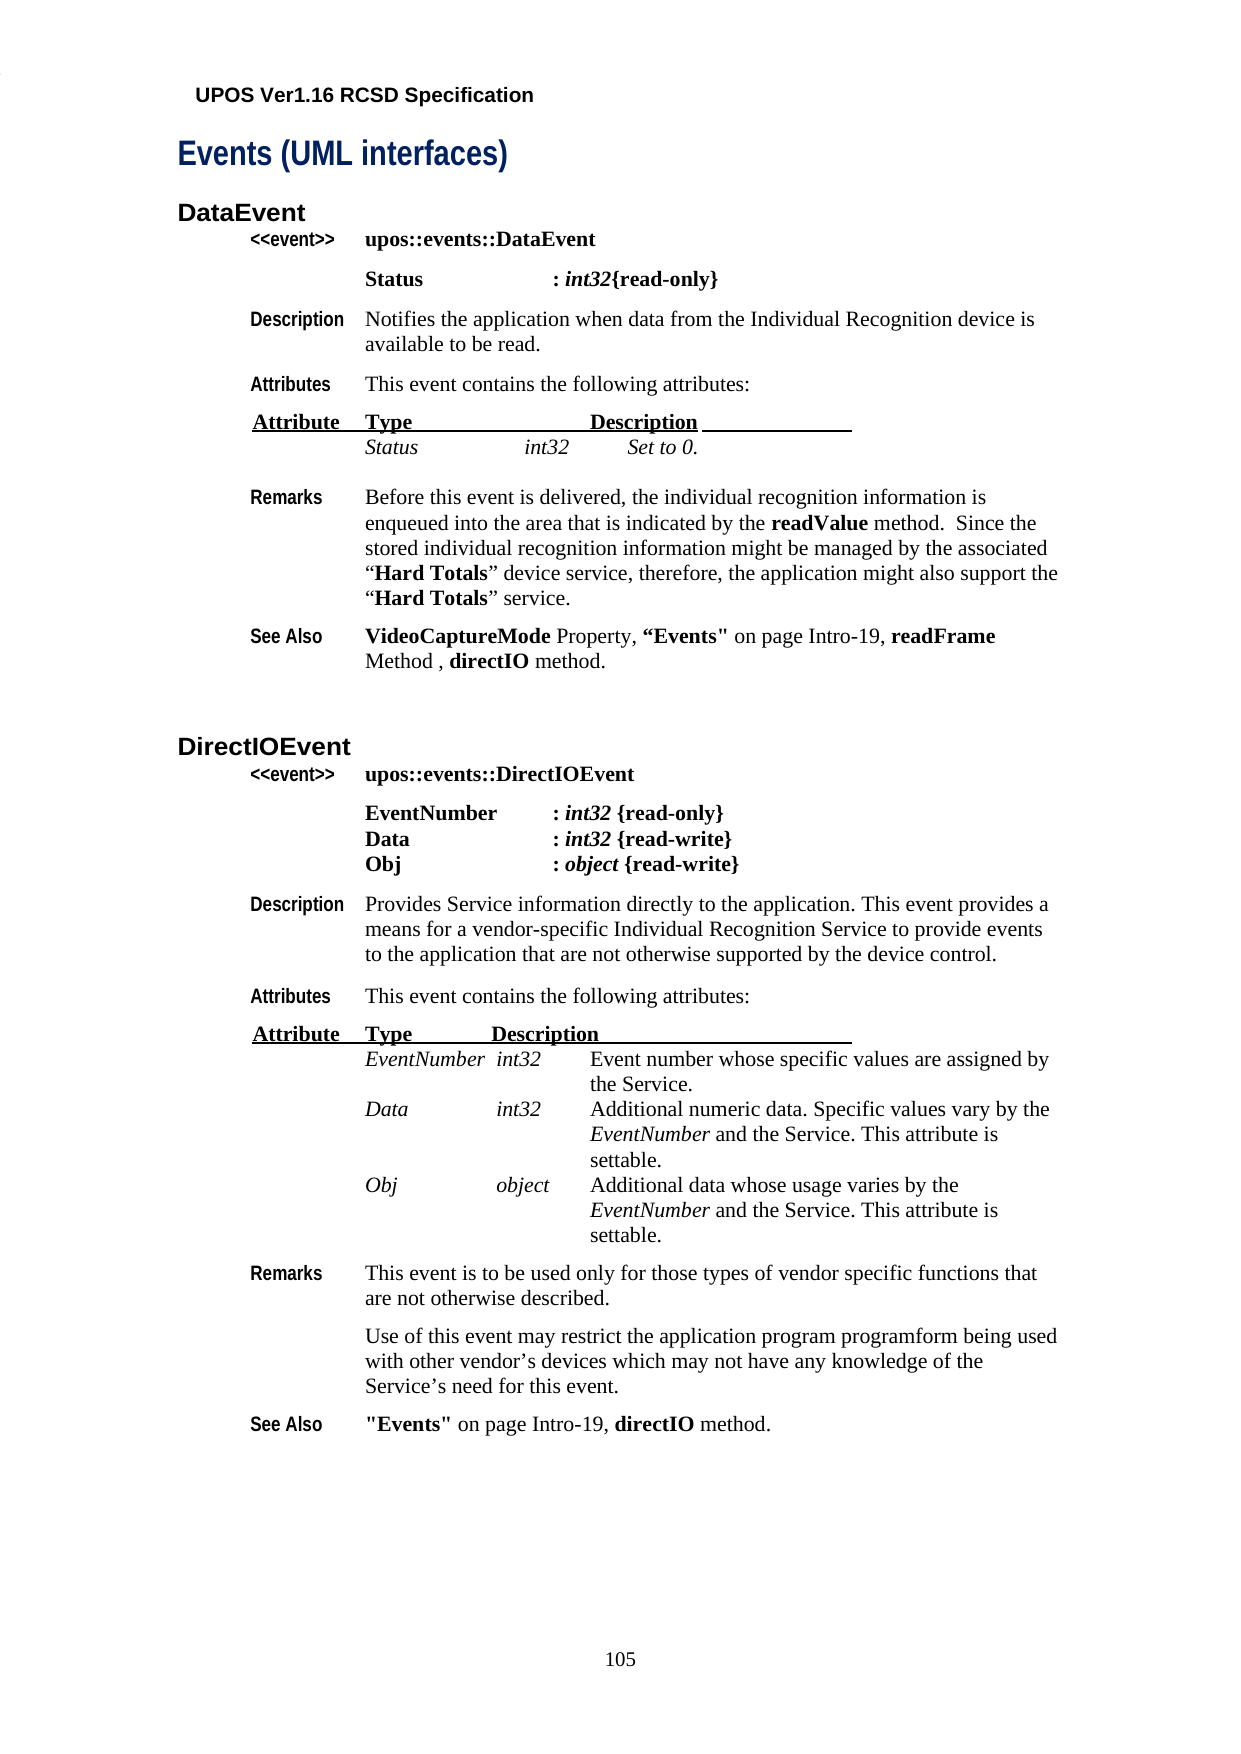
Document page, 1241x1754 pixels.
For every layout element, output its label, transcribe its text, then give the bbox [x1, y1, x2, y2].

text <<event>> upos::events::DirectIOEvent [250, 761, 1063, 786]
text Use of this event may restrict the application program programform being used with other vendor’s devices which may not have any knowledge of the Service’s need for this event. [250, 1323, 1063, 1398]
subtitle DirectIOEvent [177, 732, 1063, 761]
text EventNumber : int32 {read-only} Data : int32 {read-write} Obj : object {read-write} [250, 800, 1063, 876]
text Attribute Type Description [252, 1021, 1063, 1046]
text Status : int32{read-only} [250, 266, 1063, 291]
subtitle Events (UML interfaces) [177, 132, 1063, 173]
text Data int32 Additional numeric data. Specific values vary by the EventNumber and the Service. This attribute is settable. [365, 1096, 1063, 1172]
text See Also "Events" on page Intro-19, directIO method. [250, 1411, 1063, 1436]
text <<event>> upos::events::DataEvent [250, 226, 1063, 252]
text See Also VideoCaptureMode Property, “Events" on page Intro-19, readFrame Method , directIO method. [250, 623, 1063, 673]
text Status int32 Set to 0. [365, 434, 1063, 459]
text Attribute Type Description [252, 409, 1063, 434]
text Attributes This event contains the following attributes: [250, 983, 1063, 1008]
text Remarks This event is to be used only for those types of vendor specific functions that are not otherwise described. [250, 1260, 1063, 1310]
text Remarks Before this event is delivered, the individual recognition information is enqueued into the area that is indicated by the readValue method. Since the stored individual recognition information might be managed by the associated “Hard Totals” device service, therefore, the application might also support the “Hard Totals” service. [250, 484, 1063, 610]
text Description Notifies the application when data from the Individual Recognition device is available to be read. [250, 306, 1063, 356]
text EventNumber int32 Event number whose specific values are assigned by the Service. [365, 1046, 1063, 1096]
subtitle DataEvent [177, 198, 1063, 226]
text Obj object Additional data whose usage varies by the EventNumber and the Service. This attribute is settable. [365, 1172, 1063, 1247]
text Description Provides Service information directly to the application. This event provides a means for a vendor-specific Individual Recognition Service to provide events to the application that are not otherwise supported by the device control. [250, 891, 1063, 966]
text Attributes This event contains the following attributes: [250, 371, 1063, 396]
